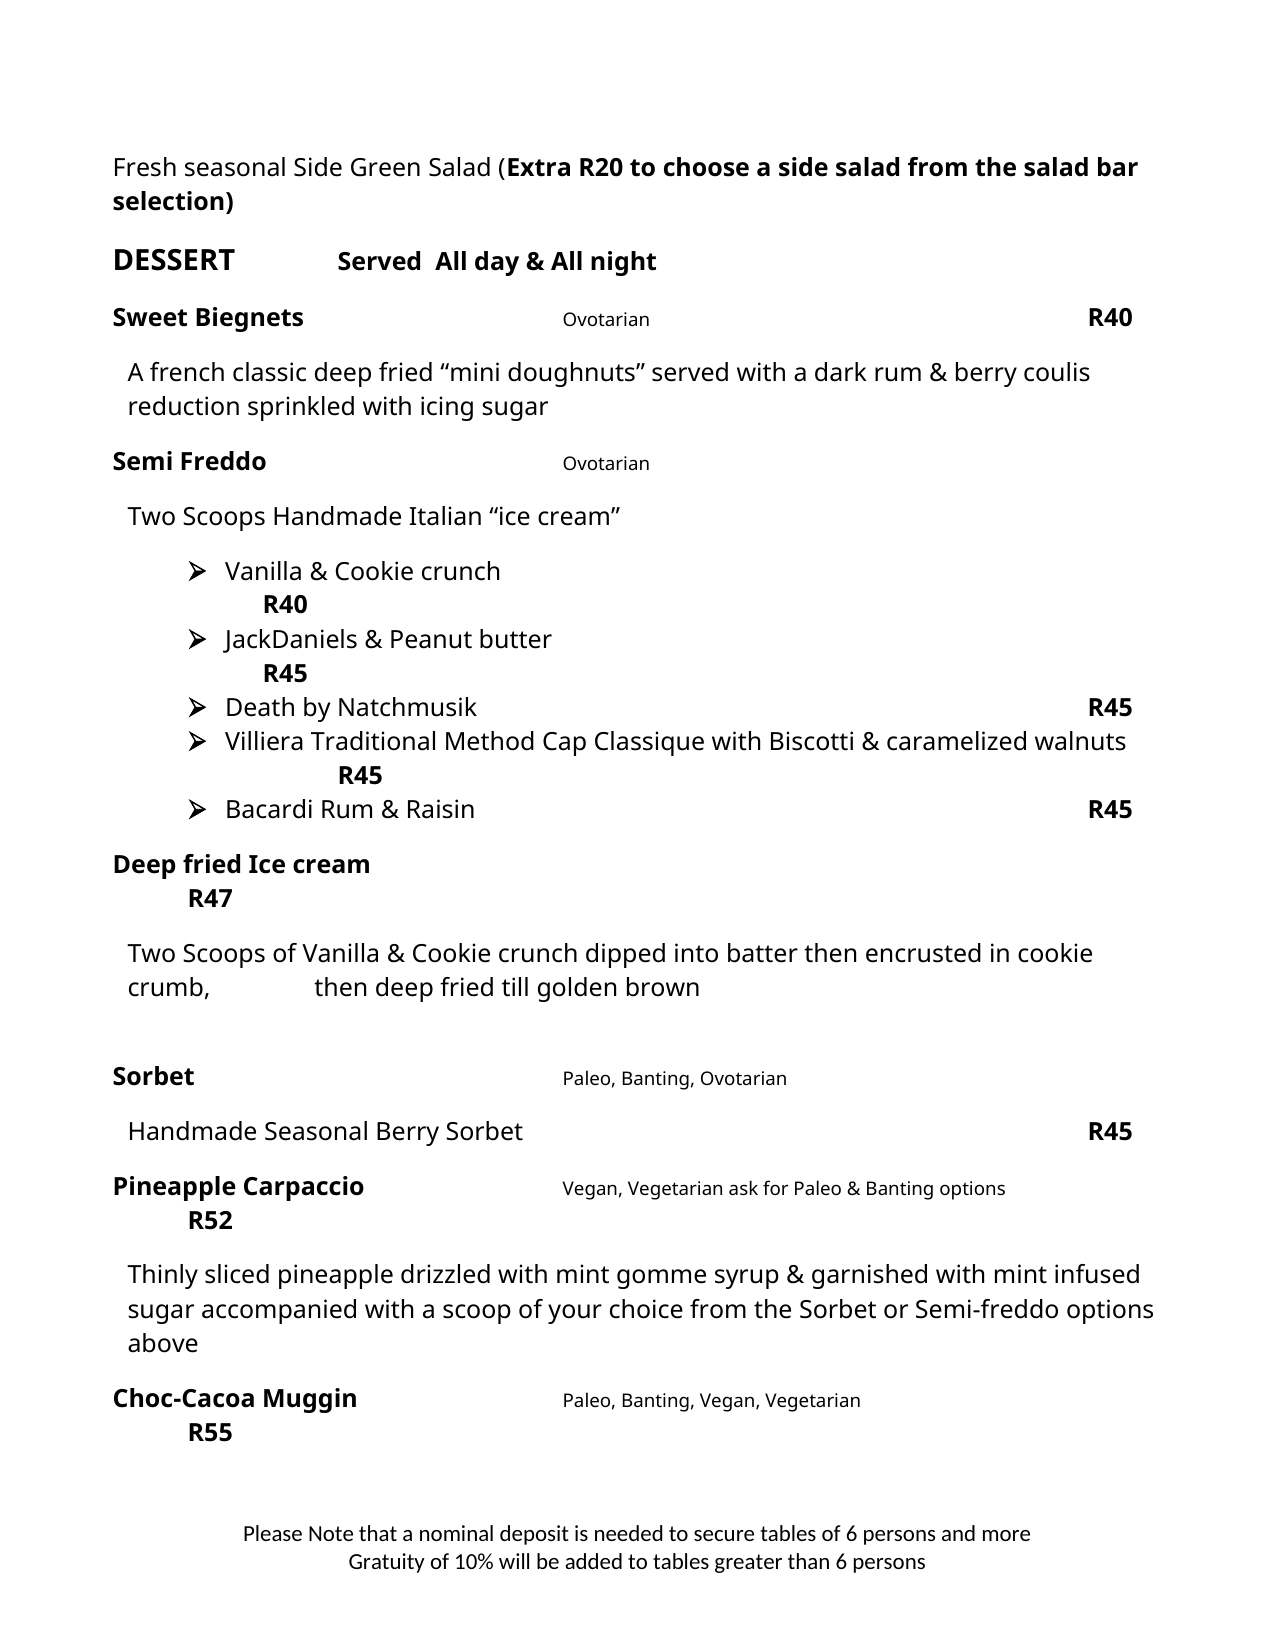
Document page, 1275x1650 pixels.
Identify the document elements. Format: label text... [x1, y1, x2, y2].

text Semi Freddo Ovotarian [112, 443, 1162, 477]
text Deep fried Ice cream R47 [112, 846, 1162, 914]
text DESSERT Served All day & All night [112, 239, 1162, 279]
text A french classic deep fried “mini doughnuts” served with a dark rum & berry coulis reduction sprinkled with icing sugar [127, 354, 1162, 422]
list Villiera Traditional Method Cap Classique with Biscotti & caramelized walnuts R45 [187, 723, 1162, 792]
text Two Scoops Handmade Italian “ice cream” [127, 498, 1162, 532]
text Fresh seasonal Side Green Salad (Extra R20 to choose a side salad from the salad bar selection) [112, 150, 1162, 218]
list Vanilla & Cookie crunch R40 [187, 553, 1162, 621]
text Pineapple Carpaccio Vegan, Vegetarian ask for Paleo & Banting options R52 [112, 1168, 1162, 1236]
list Bacardi Rum & Raisin R45 [187, 792, 1162, 826]
text Sweet Biegnets Ovotarian R40 [112, 299, 1162, 333]
text Thinly sliced pineapple drizzled with mint gomme syrup & garnished with mint infused sugar accompanied with a scoop of your choice from the Sorbet or Semi-freddo options above [127, 1257, 1162, 1359]
text Choc-Cacoa Muggin Paleo, Banting, Vegan, Vegetarian R55 [112, 1380, 1162, 1448]
list JackDaniels & Peanut butter R45 [187, 621, 1162, 689]
list Two Scoops of Vanilla & Cookie crunch dipped into batter then encrusted in cookie crumb, then deep fried till golden brown [127, 935, 1162, 1038]
list Death by Natchmusik R45 [187, 689, 1162, 723]
text Sorbet Paleo, Banting, Ovotarian [112, 1058, 1162, 1092]
text Handmade Seasonal Berry Sorbet R45 [127, 1113, 1162, 1147]
